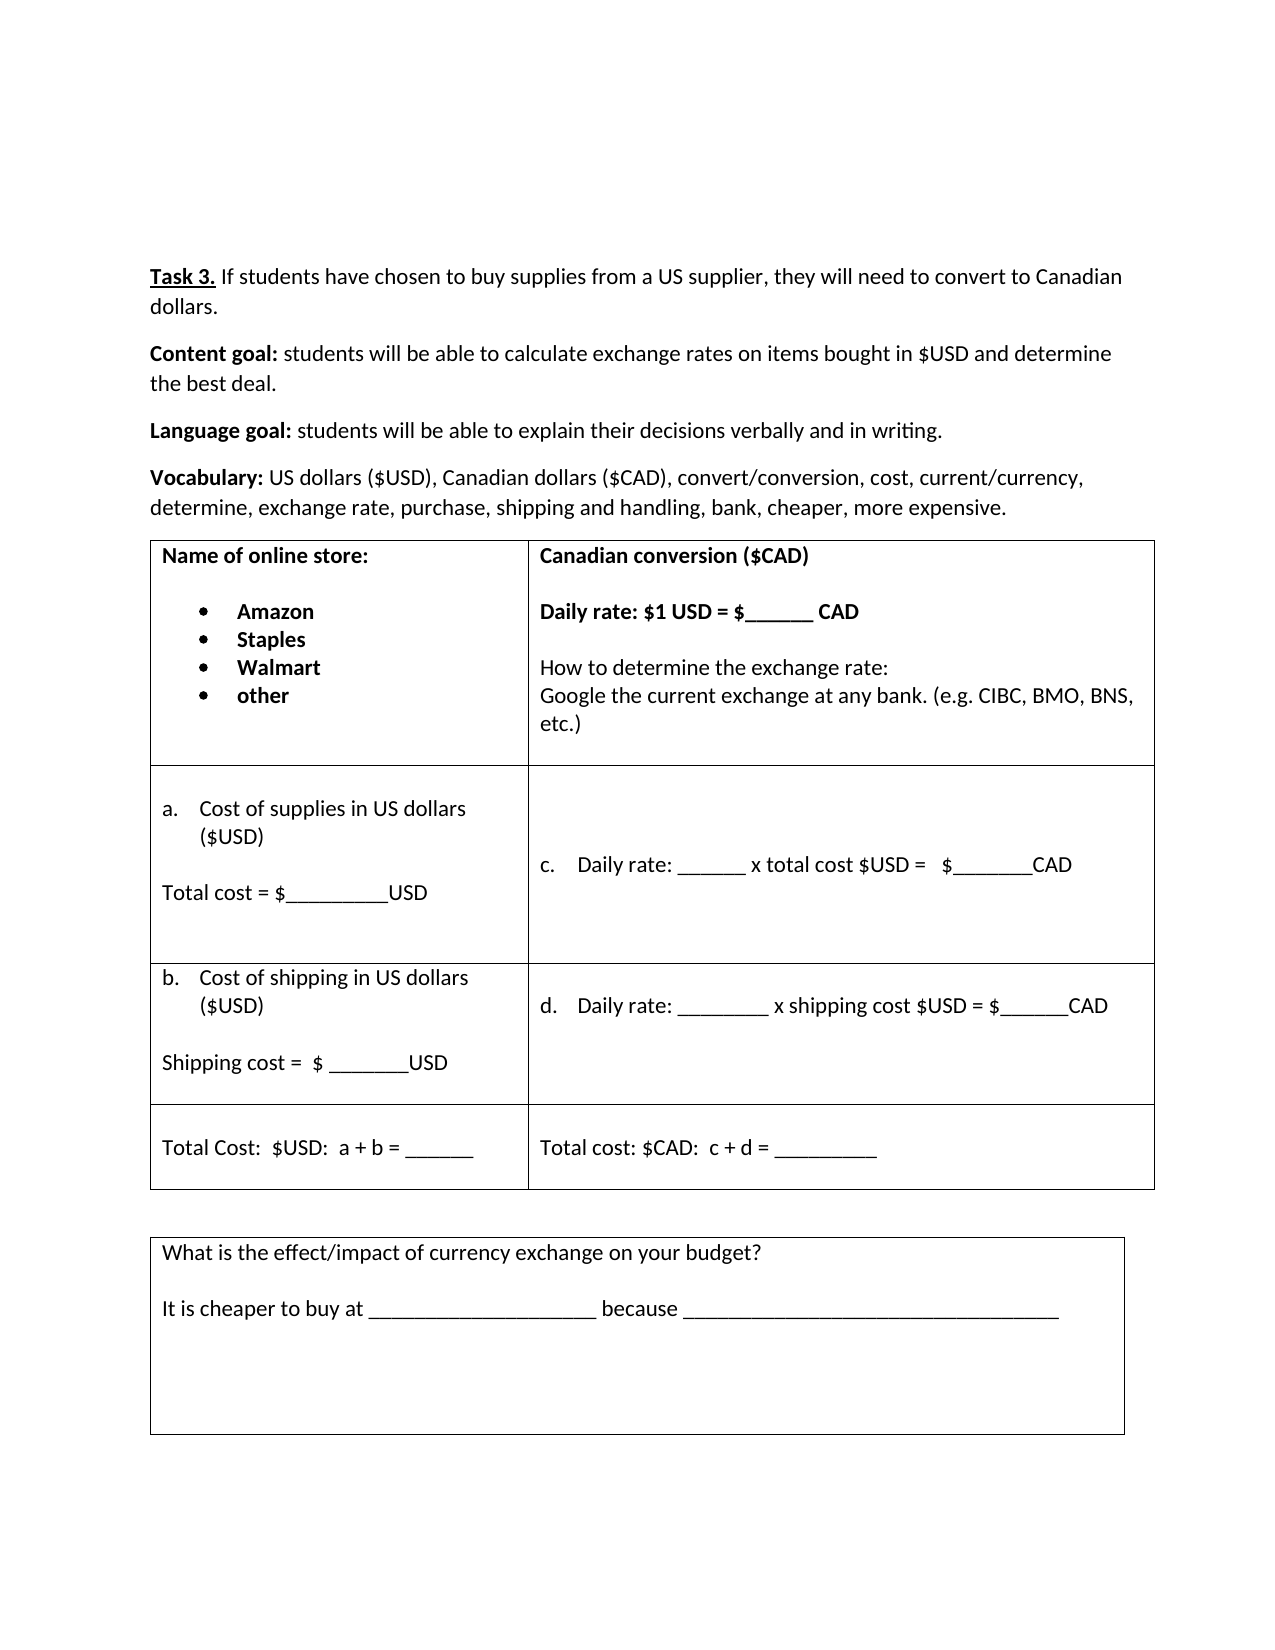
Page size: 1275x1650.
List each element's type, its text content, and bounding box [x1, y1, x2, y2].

table_cell Daily rate: ________ x shipping cost $USD = $______CAD [529, 964, 1154, 1104]
table_header Name of online store: Amazon Staples Walmart other [151, 541, 528, 765]
table_cell Total cost: $CAD: c + d = _________ [529, 1105, 1154, 1189]
table_cell Total Cost: $USD: a + b = ______ [151, 1105, 528, 1189]
text Vocabulary: US dollars ($USD), Canadian dollars ($CAD), convert/conversion, cost, current/currency, determine, exchange rate, purchase, shipping and handling, bank, cheaper, more expensive. [150, 463, 1125, 521]
table_cell Cost of supplies in US dollars ($USD) Total cost = $_________USD [151, 766, 528, 962]
table_header What is the effect/impact of currency exchange on your budget? It is cheaper to buy at ____________________ because _________________________________ [151, 1238, 1124, 1434]
text Task 3. If students have chosen to buy supplies from a US supplier, they will need to convert to Canadian dollars. [150, 262, 1125, 320]
table_cell Cost of shipping in US dollars ($USD) Shipping cost = $ _______USD [151, 964, 528, 1104]
table_header Canadian conversion ($CAD) Daily rate: $1 USD = $______ CAD How to determine the exchange rate: Google the current exchange at any bank. (e.g. CIBC, BMO, BNS, etc.) [529, 541, 1154, 765]
table_cell Daily rate: ______ x total cost $USD = $_______CAD [529, 766, 1154, 962]
text Language goal: students will be able to explain their decisions verbally and in writing. [150, 416, 1125, 444]
text Content goal: students will be able to calculate exchange rates on items bought in $USD and determine the best deal. [150, 339, 1125, 397]
